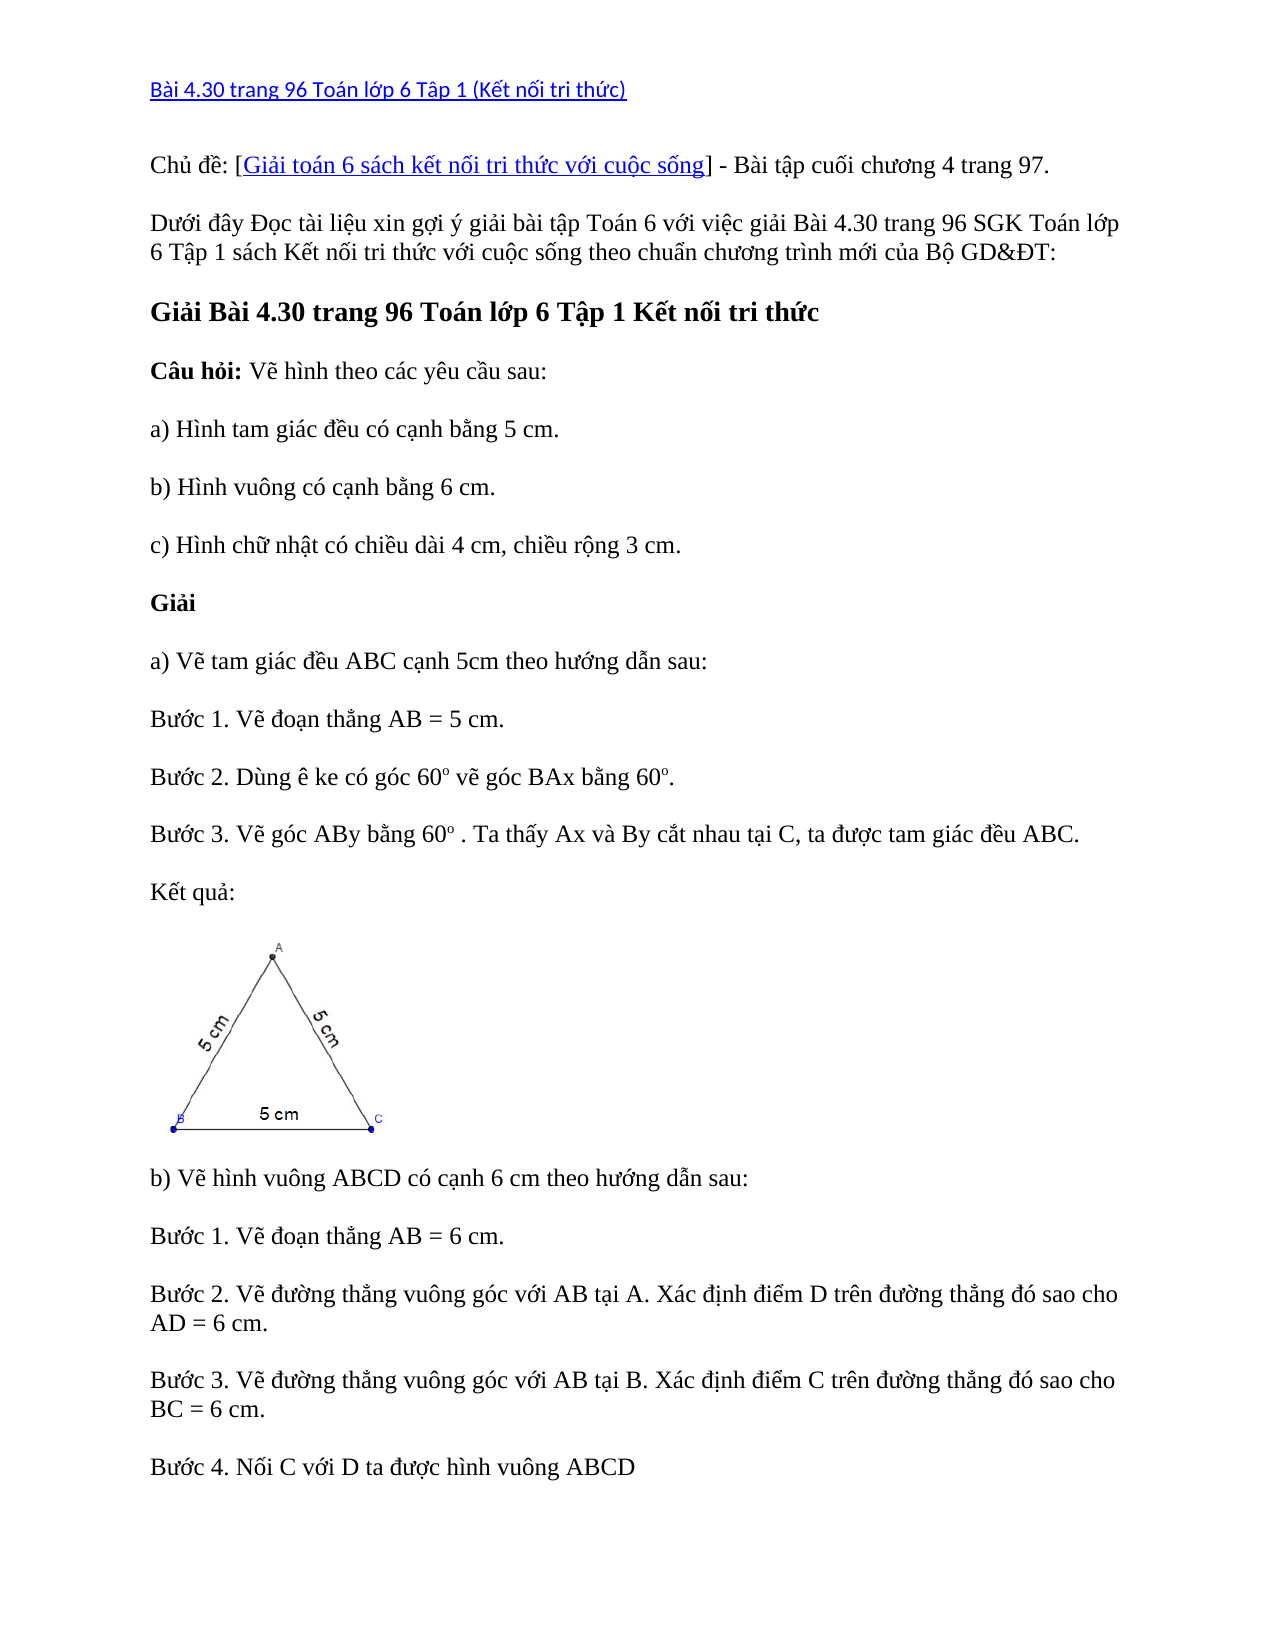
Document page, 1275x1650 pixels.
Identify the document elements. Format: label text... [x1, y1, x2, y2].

text a) Hình tam giác đều có cạnh bằng 5 cm. [150, 414, 1125, 443]
text b) Vẽ hình vuông ABCD có cạnh 6 cm theo hướng dẫn sau: [150, 1163, 1125, 1192]
text Bước 2. Dùng ê ke có góc 60o vẽ góc BAx bằng 60o. [150, 762, 1125, 790]
subtitle Giải Bài 4.30 trang 96 Toán lớp 6 Tập 1 Kết nối tri thức [150, 294, 1125, 327]
text Câu hỏi: Vẽ hình theo các yêu cầu sau: [150, 356, 1125, 385]
text b) Hình vuông có cạnh bằng 6 cm. [150, 472, 1125, 501]
text Giải [150, 588, 1125, 617]
text Bước 3. Vẽ góc ABy bằng 60o . Ta thấy Ax và By cắt nhau tại C, ta được tam giác đều ABC. [150, 819, 1125, 848]
text Bước 1. Vẽ đoạn thẳng AB = 6 cm. [150, 1221, 1125, 1250]
text Bước 2. Vẽ đường thẳng vuông góc với AB tại A. Xác định điểm D trên đường thẳng đó sao cho AD = 6 cm. [150, 1279, 1125, 1336]
text Chủ đề: [Giải toán 6 sách kết nối tri thức với cuộc sống] - Bài tập cuối chương 4 trang 97. [150, 150, 1125, 179]
text c) Hình chữ nhật có chiều dài 4 cm, chiều rộng 3 cm. [150, 530, 1125, 559]
picture [150, 935, 394, 1134]
text Kết quả: [150, 877, 1125, 906]
text a) Vẽ tam giác đều ABC cạnh 5cm theo hướng dẫn sau: [150, 646, 1125, 674]
text Bước 1. Vẽ đoạn thẳng AB = 5 cm. [150, 704, 1125, 732]
text Dưới đây Đọc tài liệu xin gợi ý giải bài tập Toán 6 với việc giải Bài 4.30 trang 96 SGK Toán lớp 6 Tập 1 sách Kết nối tri thức với cuộc sống theo chuẩn chương trình mới của Bộ GD&ĐT: [150, 208, 1125, 265]
text Bước 4. Nối C với D ta được hình vuông ABCD [150, 1452, 1125, 1481]
text Bước 3. Vẽ đường thẳng vuông góc với AB tại B. Xác định điểm C trên đường thẳng đó sao cho BC = 6 cm. [150, 1366, 1125, 1423]
